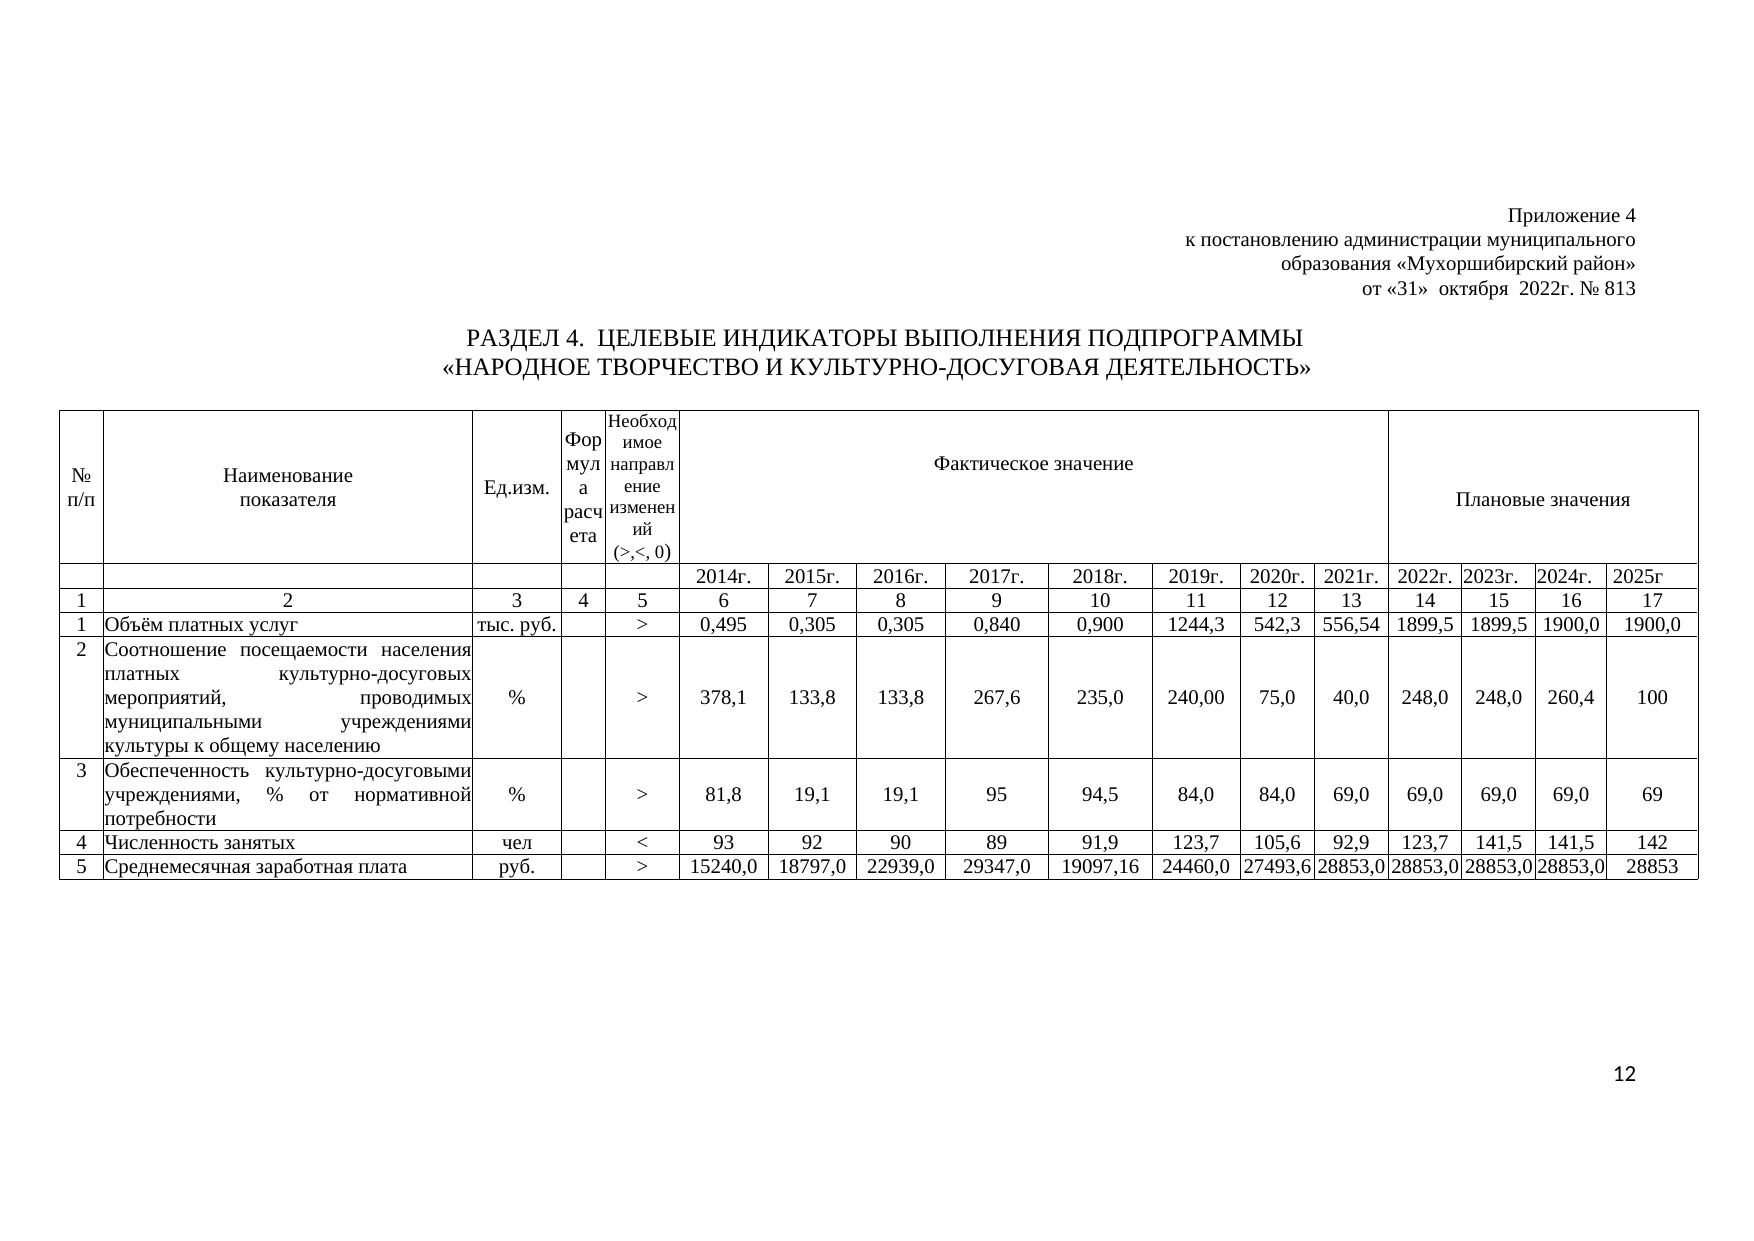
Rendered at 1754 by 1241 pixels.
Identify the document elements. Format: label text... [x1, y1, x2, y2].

text к постановлению администрации муниципального [118, 227, 1636, 251]
table_header Необходимое направление изменений (>,<, 0) [606, 411, 679, 563]
table_cell [562, 613, 605, 636]
table_cell [104, 564, 472, 588]
table_header Формула расчета [562, 411, 605, 563]
table_cell 0,305 [769, 613, 856, 636]
table_cell 92 [769, 831, 856, 854]
table_cell 84,0 [1153, 759, 1240, 830]
table_cell 29347,0 [946, 855, 1048, 878]
table_cell > [606, 759, 679, 830]
table_cell 81,8 [680, 759, 768, 830]
table_cell 15240,0 [680, 855, 768, 878]
table_cell 94,5 [1049, 759, 1152, 830]
table_cell 22939,0 [857, 855, 945, 878]
table_header Плановые значения [1389, 411, 1698, 563]
table_cell 89 [946, 831, 1048, 854]
table_cell 5 [60, 855, 103, 878]
table_cell [473, 564, 561, 588]
table_cell 28853,0 [1462, 855, 1535, 878]
table_cell 93 [680, 831, 768, 854]
table_cell [606, 564, 679, 588]
table_cell 69,0 [1315, 759, 1388, 830]
table_cell 3 [60, 759, 103, 830]
table_cell 141,5 [1536, 831, 1606, 854]
table_cell > [606, 613, 679, 636]
table_cell 2014г. [680, 564, 768, 588]
table_cell 19,1 [769, 759, 856, 830]
table_cell 1899,5 [1389, 613, 1461, 636]
table_cell 19,1 [857, 759, 945, 830]
table_cell тыс. руб. [473, 613, 561, 636]
table_cell [562, 564, 605, 588]
table_cell 0,840 [946, 613, 1048, 636]
table_cell 1 [60, 613, 103, 636]
table_cell 2025г [1607, 563, 1698, 588]
text РАЗДЕЛ 4. ЦЕЛЕВЫЕ ИНДИКАТОРЫ ВЫПОЛНЕНИЯ ПОДПРОГРАММЫ [118, 323, 1636, 352]
table_cell 2 [104, 589, 472, 612]
table_cell 141,5 [1462, 831, 1535, 854]
table_cell 105,6 [1241, 831, 1314, 854]
table_cell 133,8 [769, 637, 856, 757]
table_cell [562, 855, 605, 878]
table_cell 90 [857, 831, 945, 854]
table_cell % [473, 759, 561, 830]
table_cell Численность занятых [104, 831, 472, 854]
table_cell 2 [60, 637, 103, 757]
table_cell > [606, 637, 679, 757]
table_cell 11 [1153, 589, 1240, 612]
table_cell 69,0 [1536, 759, 1606, 830]
table_cell 95 [946, 759, 1048, 830]
table_cell 69,0 [1389, 759, 1461, 830]
table_cell 267,6 [946, 637, 1048, 757]
table_cell 2024г. [1536, 564, 1606, 588]
table_cell 1 [60, 589, 103, 612]
table_cell 40,0 [1315, 637, 1388, 757]
table_cell 2017г. [946, 564, 1048, 588]
table_cell 0,495 [680, 613, 768, 636]
table_cell 75,0 [1241, 637, 1314, 757]
table_cell 2019г. [1153, 564, 1240, 588]
table_cell Соотношение посещаемости населения платных культурно-досуговых мероприятий, проводимых муниципальными учреждениями культуры к общему населению [104, 637, 472, 757]
table_cell [60, 564, 103, 588]
table_cell 260,4 [1536, 637, 1606, 757]
table_cell [562, 831, 605, 854]
table_cell 0,900 [1049, 613, 1152, 636]
table_cell 2018г. [1049, 564, 1152, 588]
table_cell руб. [473, 855, 561, 878]
table_cell 7 [769, 589, 856, 612]
table_cell Обеспеченность культурно-досуговыми учреждениями, % от нормативной потребности [104, 759, 472, 830]
table_cell 133,8 [857, 637, 945, 757]
table_cell 28853,0 [1389, 855, 1461, 878]
table_cell 142 [1607, 830, 1698, 854]
table_cell 69 [1607, 758, 1698, 830]
table_cell 5 [606, 589, 679, 612]
table_cell 1900,0 [1536, 613, 1606, 636]
table_cell 1900,0 [1607, 612, 1698, 636]
table_cell 24460,0 [1153, 855, 1240, 878]
text «НАРОДНОЕ ТВОРЧЕСТВО И КУЛЬТУРНО-ДОСУГОВАЯ ДЕЯТЕЛЬНОСТЬ» [118, 352, 1636, 381]
table_header Наименование показателя [104, 411, 472, 563]
table_cell 16 [1536, 589, 1606, 612]
table_cell 10 [1049, 589, 1152, 612]
table_cell Объём платных услуг [104, 613, 472, 636]
table_cell > [606, 855, 679, 878]
table_cell 3 [473, 589, 561, 612]
table_cell 248,0 [1462, 637, 1535, 757]
table_cell 8 [857, 589, 945, 612]
table_cell чел [473, 831, 561, 854]
table_cell 248,0 [1389, 637, 1461, 757]
table_cell 2021г. [1315, 564, 1388, 588]
table_cell Среднемесячная заработная плата [104, 855, 472, 878]
table_cell 240,00 [1153, 637, 1240, 757]
table_cell 4 [60, 831, 103, 854]
table_header Ед.изм. [473, 411, 561, 563]
table_cell 1244,3 [1153, 613, 1240, 636]
table_cell 100 [1607, 636, 1698, 757]
table_cell 13 [1315, 589, 1388, 612]
table_cell 28853,0 [1315, 855, 1388, 878]
table_header Фактическое значение [680, 411, 1388, 563]
table_cell 378,1 [680, 637, 768, 757]
table_cell 19097,16 [1049, 855, 1152, 878]
table_cell 15 [1462, 589, 1535, 612]
table_cell 28853,0 [1536, 855, 1606, 878]
table_cell 123,7 [1153, 831, 1240, 854]
table_cell 235,0 [1049, 637, 1152, 757]
text Приложение 4 [118, 203, 1636, 227]
text от «31» октября 2022г. № 813 [118, 275, 1636, 299]
table_cell 9 [946, 589, 1048, 612]
table_cell 14 [1389, 589, 1461, 612]
table_cell 556,54 [1315, 613, 1388, 636]
table_cell % [473, 637, 561, 757]
table_cell 92,9 [1315, 831, 1388, 854]
table_cell 4 [562, 589, 605, 612]
table_cell 2016г. [857, 564, 945, 588]
table_cell 0,305 [857, 613, 945, 636]
table_cell [562, 759, 605, 830]
table_cell 28853 [1607, 854, 1698, 878]
table_cell 91,9 [1049, 831, 1152, 854]
table_cell 1899,5 [1462, 613, 1535, 636]
table_cell 2015г. [769, 564, 856, 588]
text образования «Мухоршибирский район» [118, 251, 1636, 275]
table_cell 12 [1241, 589, 1314, 612]
table_cell [562, 637, 605, 757]
table_cell 18797,0 [769, 855, 856, 878]
table_cell 2022г. [1389, 564, 1461, 588]
table_cell 2020г. [1241, 564, 1314, 588]
table_cell 17 [1607, 588, 1698, 612]
table_cell 84,0 [1241, 759, 1314, 830]
table_header № п/п [60, 411, 103, 563]
table_cell 2023г. [1462, 564, 1535, 588]
table_cell 69,0 [1462, 759, 1535, 830]
table_cell < [606, 831, 679, 854]
table_cell 6 [680, 589, 768, 612]
table_cell 542,3 [1241, 613, 1314, 636]
table_cell 27493,6 [1241, 855, 1314, 878]
table_cell 123,7 [1389, 831, 1461, 854]
